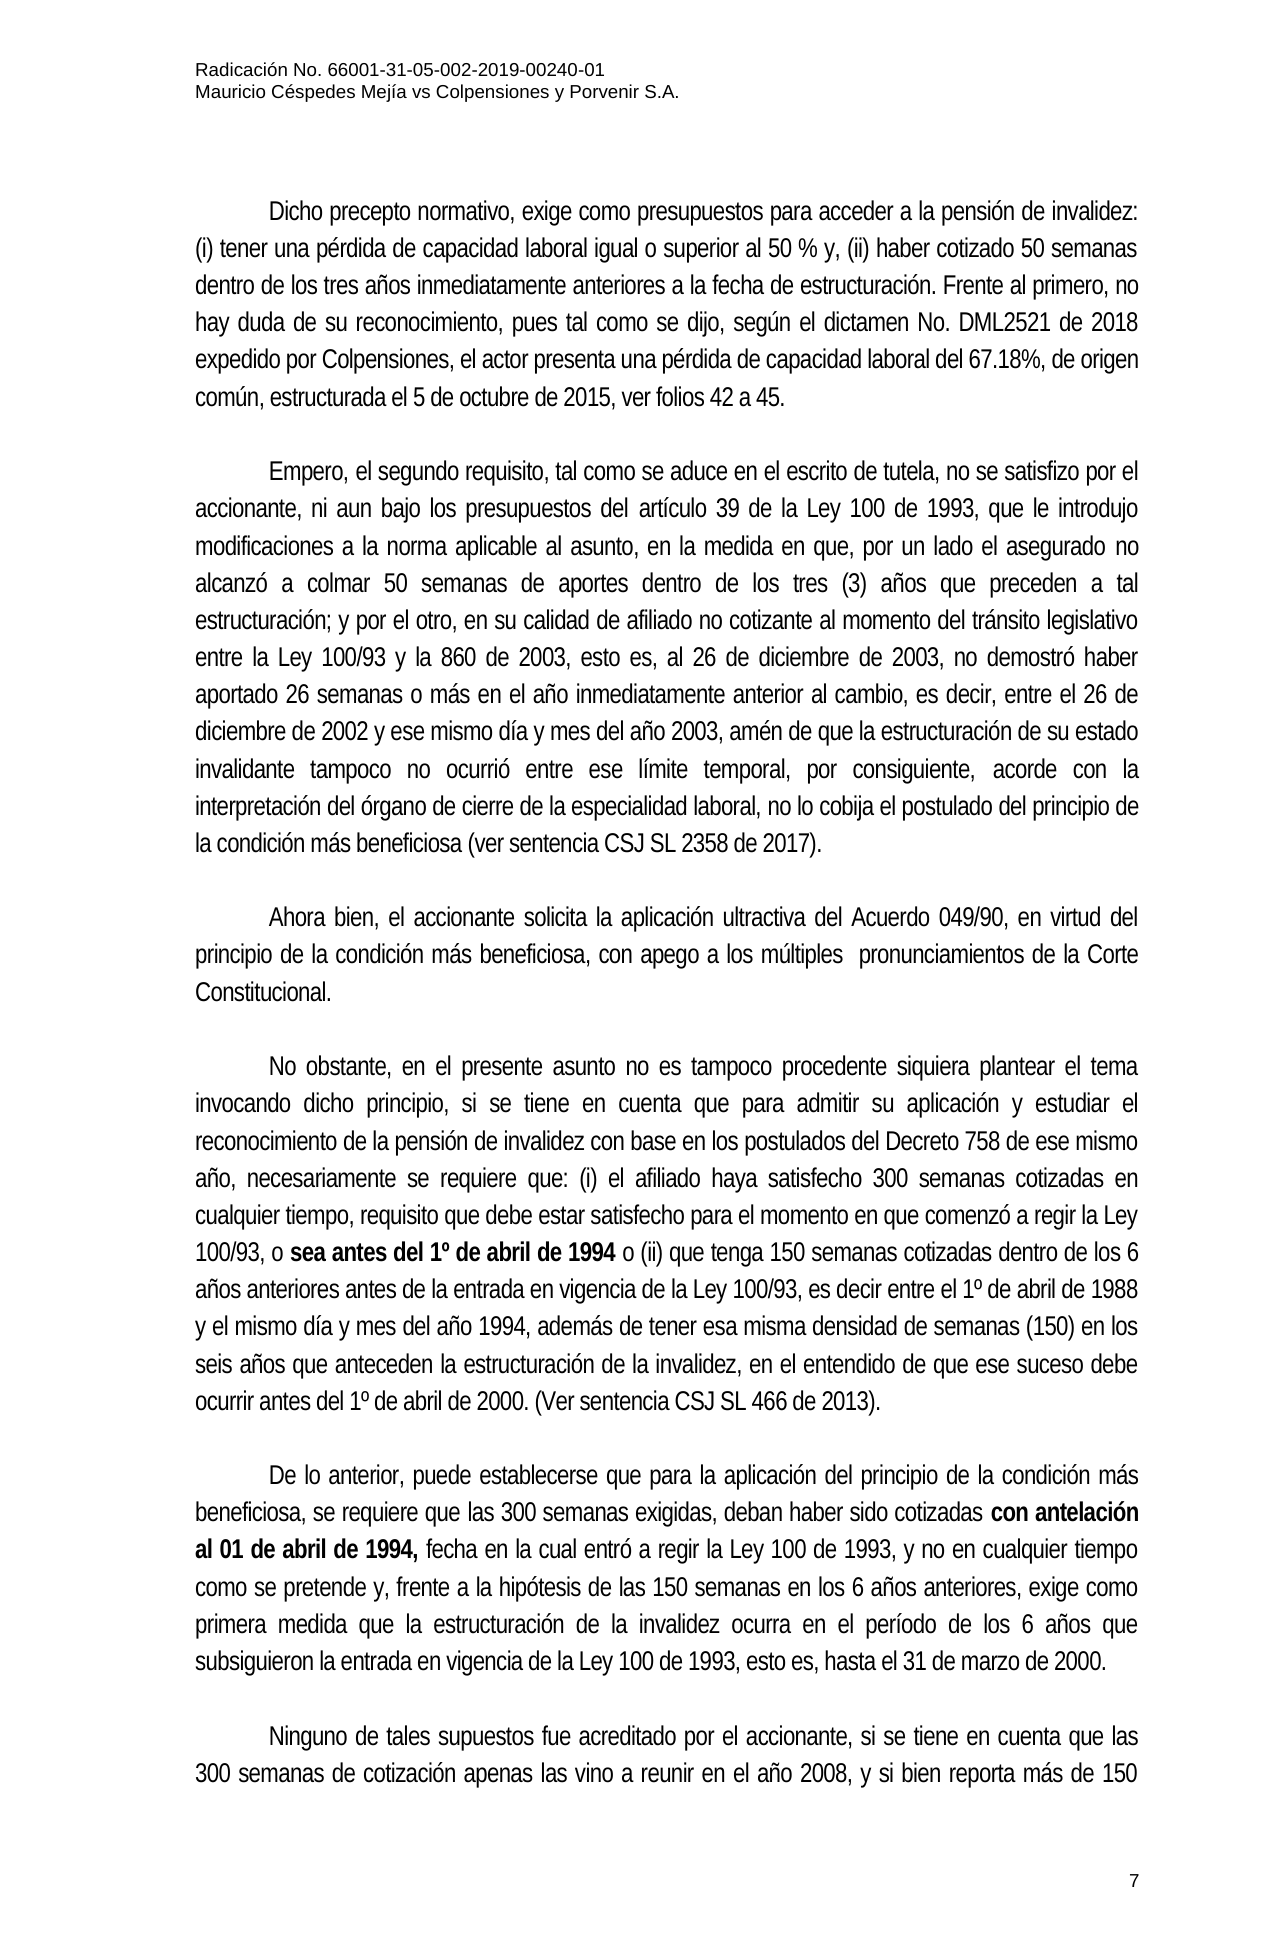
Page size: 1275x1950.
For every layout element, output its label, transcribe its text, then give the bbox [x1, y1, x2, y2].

text Ahora bien, el accionante solicita la aplicación ultractiva del Acuerdo 049/90, en virtud del principio de la condición más beneficiosa, con apego a los múltiples pronunciamientos de la Corte Constitucional. [195, 901, 1139, 1007]
text Dicho precepto normativo, exige como presupuestos para acceder a la pensión de invalidez: (i) tener una pérdida de capacidad laboral igual o superior al 50 % y, (ii) haber cotizado 50 semanas dentro de los tres años inmediatamente anteriores a la fecha de estructuración. Frente al primero, no hay duda de su reconocimiento, pues tal como se dijo, según el dictamen No. DML2521 de 2018 expedido por Colpensiones, el actor presenta una pérdida de capacidad laboral del 67.18%, de origen común, estructurada el 5 de octubre de 2015, ver folios 42 a 45. [195, 195, 1139, 412]
text De lo anterior, puede establecerse que para la aplicación del principio de la condición más beneficiosa, se requiere que las 300 semanas exigidas, deban haber sido cotizadas con antelación al 01 de abril de 1994, fecha en la cual entró a regir la Ley 100 de 1993, y no en cualquier tiempo como se pretende y, frente a la hipótesis de las 150 semanas en los 6 años anteriores, exige como primera medida que la estructuración de la invalidez ocurra en el período de los 6 años que subsiguieron la entrada en vigencia de la Ley 100 de 1993, esto es, hasta el 31 de marzo de 2000. [195, 1459, 1139, 1676]
text No obstante, en el presente asunto no es tampoco procedente siquiera plantear el tema invocando dicho principio, si se tiene en cuenta que para admitir su aplicación y estudiar el reconocimiento de la pensión de invalidez con base en los postulados del Decreto 758 de ese mismo año, necesariamente se requiere que: (i) el afiliado haya satisfecho 300 semanas cotizadas en cualquier tiempo, requisito que debe estar satisfecho para el momento en que comenzó a regir la Ley 100/93, o sea antes del 1º de abril de 1994 o (ii) que tenga 150 semanas cotizadas dentro de los 6 años anteriores antes de la entrada en vigencia de la Ley 100/93, es decir entre el 1º de abril de 1988 y el mismo día y mes del año 1994, además de tener esa misma densidad de semanas (150) en los seis años que anteceden la estructuración de la invalidez, en el entendido de que ese suceso debe ocurrir antes del 1º de abril de 2000. (Ver sentencia CSJ SL 466 de 2013). [195, 1050, 1139, 1416]
text Empero, el segundo requisito, tal como se aduce en el escrito de tutela, no se satisfizo por el accionante, ni aun bajo los presupuestos del artículo 39 de la Ley 100 de 1993, que le introdujo modificaciones a la norma aplicable al asunto, en la medida en que, por un lado el asegurado no alcanzó a colmar 50 semanas de aportes dentro de los tres (3) años que preceden a tal estructuración; y por el otro, en su calidad de afiliado no cotizante al momento del tránsito legislativo entre la Ley 100/93 y la 860 de 2003, esto es, al 26 de diciembre de 2003, no demostró haber aportado 26 semanas o más en el año inmediatamente anterior al cambio, es decir, entre el 26 de diciembre de 2002 y ese mismo día y mes del año 2003, amén de que la estructuración de su estado invalidante tampoco no ocurrió entre ese límite temporal, por consiguiente, acorde con la interpretación del órgano de cierre de la especialidad laboral, no lo cobija el postulado del principio de la condición más beneficiosa (ver sentencia CSJ SL 2358 de 2017). [195, 455, 1139, 858]
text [195, 1719, 1139, 1788]
